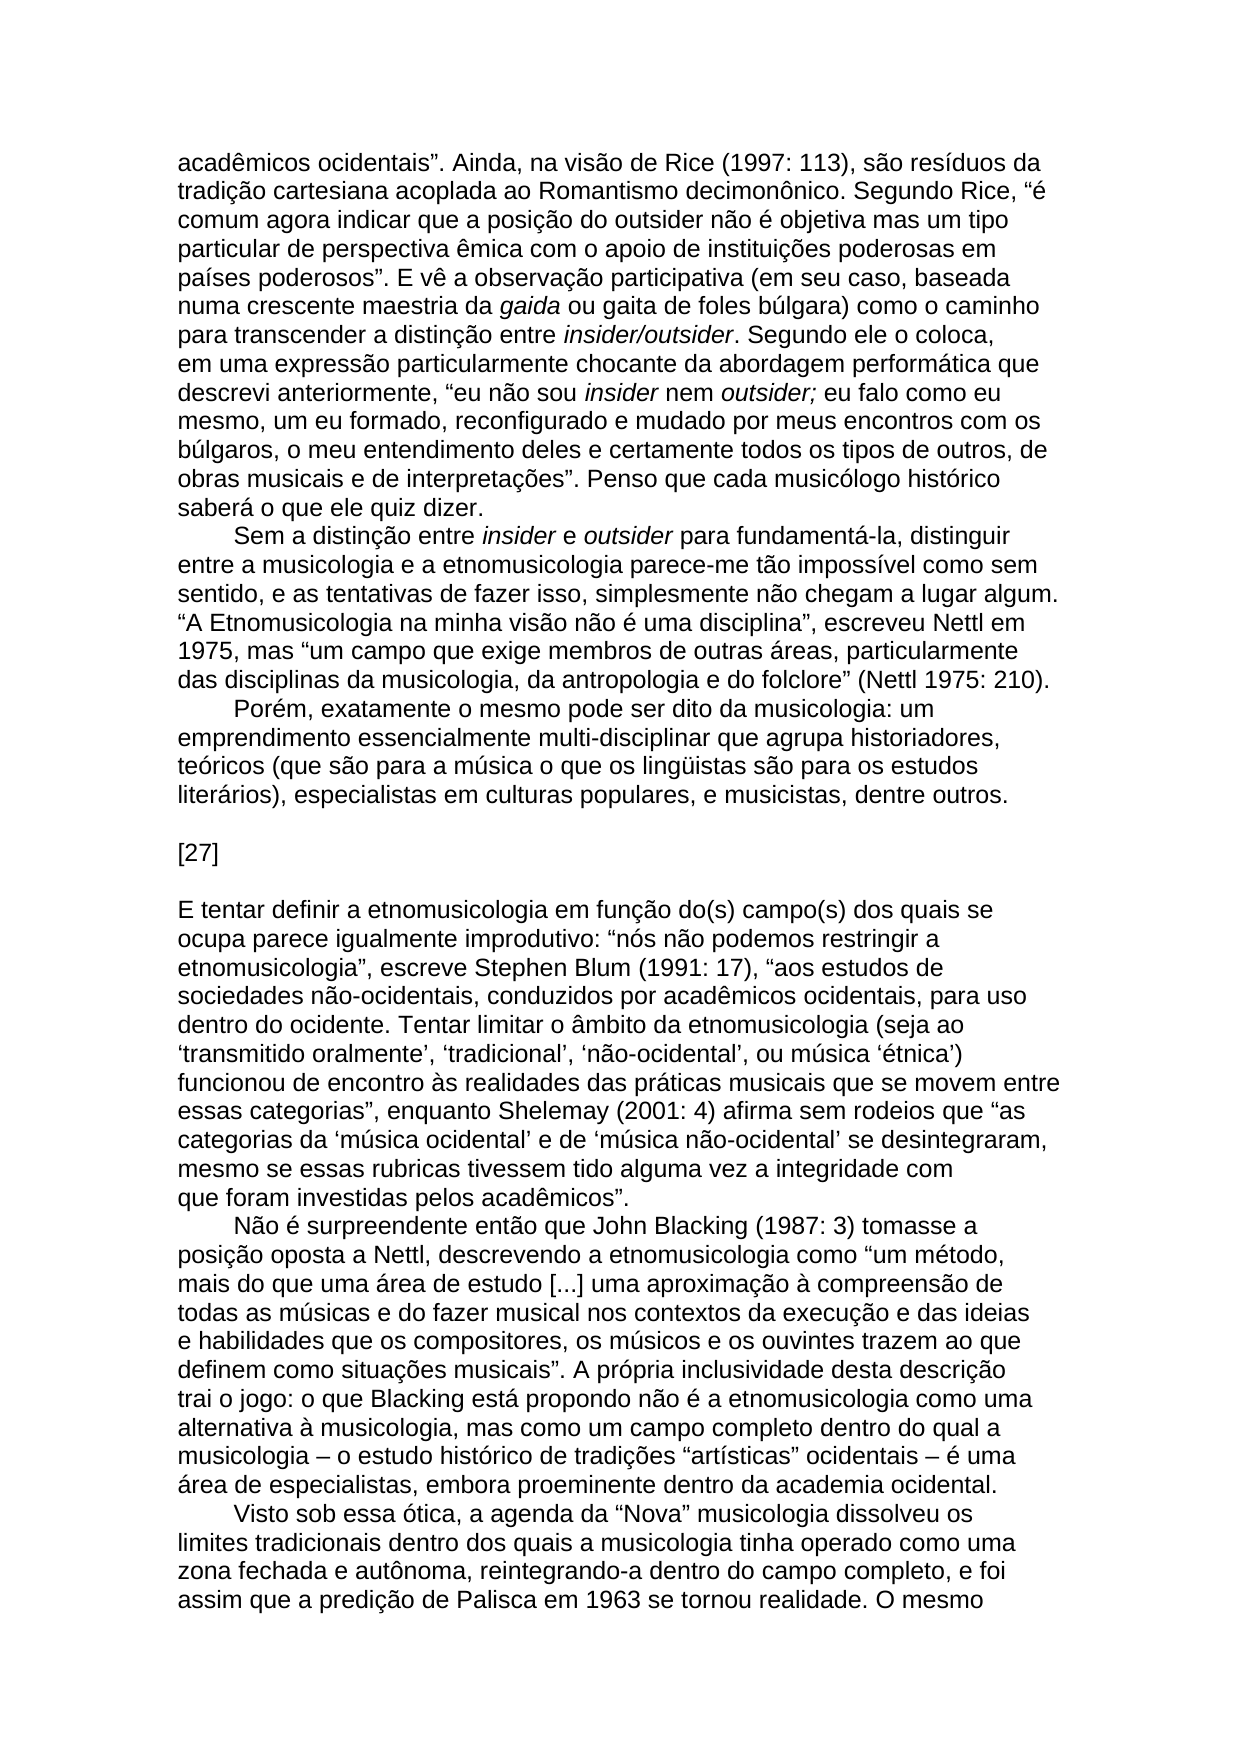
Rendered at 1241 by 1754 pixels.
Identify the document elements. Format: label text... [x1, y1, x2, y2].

text Visto sob essa ótica, a agenda da “Nova” musicologia dissolveu os [177, 1499, 1063, 1528]
text posição oposta a Nettl, descrevendo a etnomusicologia como “um método, [177, 1240, 1063, 1269]
text [27] [177, 838, 1063, 866]
text alternativa à musicologia, mas como um campo completo dentro do qual a [177, 1413, 1063, 1441]
text trai o jogo: o que Blacking está propondo não é a etnomusicologia como uma [177, 1384, 1063, 1413]
text área de especialistas, embora proeminente dentro da academia ocidental. [177, 1470, 1063, 1499]
text E tentar definir a etnomusicologia em função do(s) campo(s) dos quais se [177, 895, 1063, 924]
text e habilidades que os compositores, os músicos e os ouvintes trazem ao que definem como situações musicais”. A própria inclusividade desta descrição [177, 1326, 1063, 1384]
text categorias da ‘música ocidental’ e de ‘música não-ocidental’ se desintegraram, [177, 1125, 1063, 1154]
text países poderosos”. E vê a observação participativa (em seu caso, baseada [177, 263, 1063, 291]
text que foram investidas pelos acadêmicos”. [177, 1183, 1063, 1211]
text musicologia – o estudo histórico de tradições “artísticas” ocidentais – é uma [177, 1441, 1063, 1470]
text mais do que uma área de estudo [...] uma aproximação à compreensão de todas as músicas e do fazer musical nos contextos da execução e das ideias [177, 1269, 1063, 1326]
text mesmo se essas rubricas tivessem tido alguma vez a integridade com [177, 1154, 1063, 1183]
text assim que a predição de Palisca em 1963 se tornou realidade. O mesmo [177, 1585, 1063, 1614]
text essas categorias”, enquanto Shelemay (2001: 4) afirma sem rodeios que “as [177, 1096, 1063, 1125]
text comum agora indicar que a posição do outsider não é objetiva mas um tipo [177, 205, 1063, 234]
text para transcender a distinção entre insider/outsider. Segundo ele o coloca, [177, 320, 1063, 349]
text zona fechada e autônoma, reintegrando-a dentro do campo completo, e foi [177, 1556, 1063, 1585]
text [177, 148, 1063, 205]
text em uma expressão particularmente chocante da abordagem performática que descrevi anteriormente, “eu não sou insider nem outsider; eu falo como eu mesmo, um eu formado, reconfigurado e mudado por meus encontros com os búlgaros, o meu entendimento deles e certamente todos os tipos de outros, de obras musicais e de interpretações”. Penso que cada musicólogo histórico saberá o que ele quiz dizer. [177, 349, 1063, 521]
text Sem a distinção entre insider e outsider para fundamentá-la, distinguir entre a musicologia e a etnomusicologia parece-me tão impossível como sem sentido, e as tentativas de fazer isso, simplesmente não chegam a lugar algum. “A Etnomusicologia na minha visão não é uma disciplina”, escreveu Nettl em 1975, mas “um campo que exige membros de outras áreas, particularmente [177, 521, 1063, 665]
text particular de perspectiva êmica com o apoio de instituições poderosas em [177, 234, 1063, 263]
text Não é surpreendente então que John Blacking (1987: 3) tomasse a [177, 1211, 1063, 1240]
text ocupa parece igualmente improdutivo: “nós não podemos restringir a etnomusicologia”, escreve Stephen Blum (1991: 17), “aos estudos de sociedades não-ocidentais, conduzidos por acadêmicos ocidentais, para uso dentro do ocidente. Tentar limitar o âmbito da etnomusicologia (seja ao ‘transmitido oralmente’, ‘tradicional’, ‘não-ocidental’, ou música ‘étnica’) funcionou de encontro às realidades das práticas musicais que se movem entre [177, 924, 1063, 1096]
text Porém, exatamente o mesmo pode ser dito da musicologia: um emprendimento essencialmente multi-disciplinar que agrupa historiadores, teóricos (que são para a música o que os lingüistas são para os estudos literários), especialistas em culturas populares, e musicistas, dentre outros. [177, 694, 1063, 809]
text numa crescente maestria da gaida ou gaita de foles búlgara) como o caminho [177, 291, 1063, 320]
text limites tradicionais dentro dos quais a musicologia tinha operado como uma [177, 1528, 1063, 1556]
text das disciplinas da musicologia, da antropologia e do folclore” (Nettl 1975: 210). [177, 665, 1063, 694]
